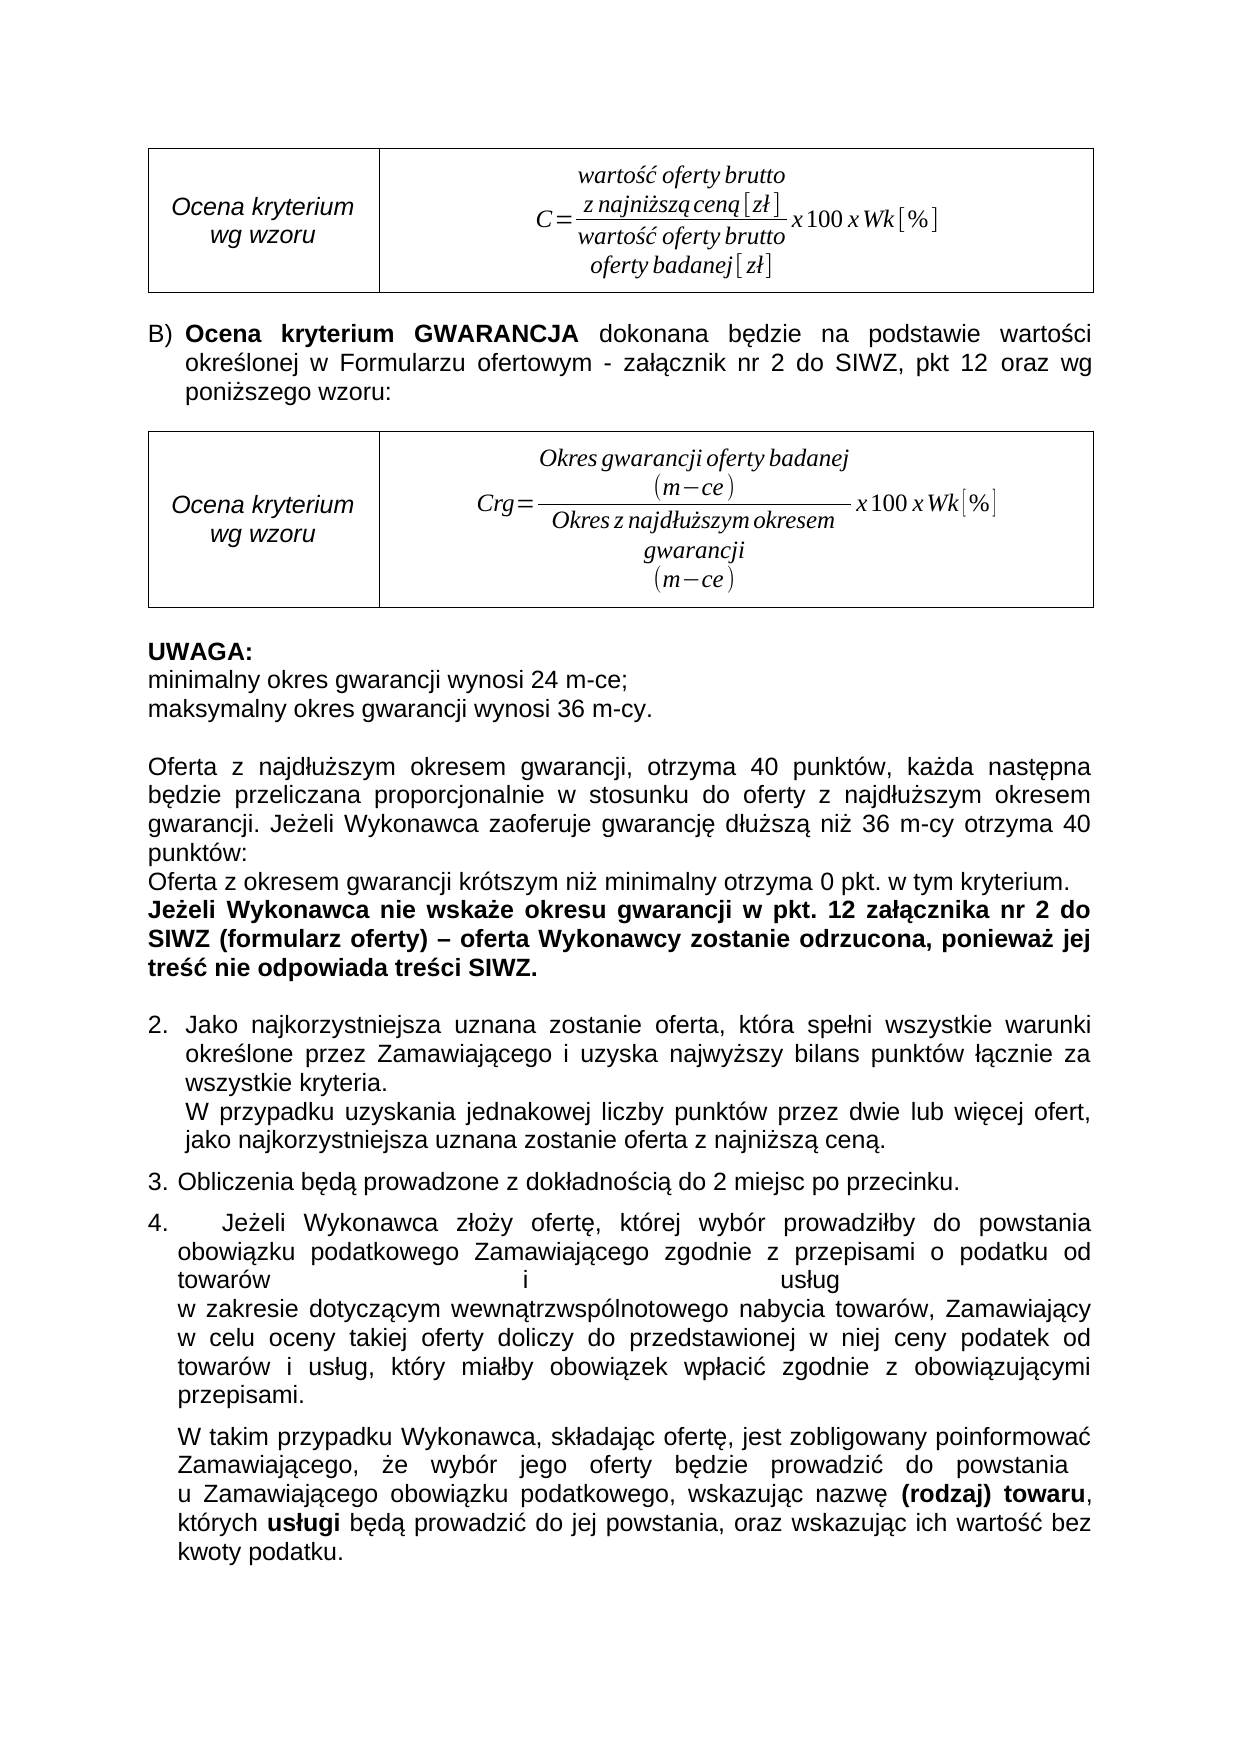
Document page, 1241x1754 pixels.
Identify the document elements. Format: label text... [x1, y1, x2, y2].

text W takim przypadku Wykonawca, składając ofertę, jest zobligowany poinformować Zamawiającego, że wybór jego oferty będzie prowadzić do powstania u Zamawiającego obowiązku podatkowego, wskazując nazwę (rodzaj) towaru, których usługi będą prowadzić do jej powstania, oraz wskazując ich wartość bez kwoty podatku. [148, 1422, 1092, 1565]
table_header Ocena kryterium wg wzoru [149, 149, 379, 292]
text W przypadku uzyskania jednakowej liczby punktów przez dwie lub więcej ofert, jako najkorzystniejsza uznana zostanie oferta z najniższą ceną. [185, 1097, 1092, 1154]
text B) Ocena kryterium GWARANCJA dokonana będzie na podstawie wartości określonej w Formularzu ofertowym - załącznik nr 2 do SIWZ, pkt 12 oraz wg poniższego wzoru: [148, 319, 1092, 406]
table_header Ocena kryterium wg wzoru [149, 432, 379, 607]
list Obliczenia będą prowadzone z dokładnością do 2 miejsc po przecinku. [148, 1167, 1092, 1195]
table_header [380, 432, 1093, 607]
text maksymalny okres gwarancji wynosi 36 m-cy. [148, 694, 1092, 723]
list Jeżeli Wykonawca złoży ofertę, której wybór prowadziłby do powstania obowiązku podatkowego Zamawiającego zgodnie z przepisami o podatku od towarów i usług w zakresie dotyczącym wewnątrzwspólnotowego nabycia towarów, Zamawiający w celu oceny takiej oferty doliczy do przedstawionej w niej ceny podatek od towarów i usług, który miałby obowiązek wpłacić zgodnie z obowiązującymi przepisami. [148, 1208, 1092, 1409]
table_header [380, 149, 1093, 292]
list Jako najkorzystniejsza uznana zostanie oferta, która spełni wszystkie warunki określone przez Zamawiającego i uzyska najwyższy bilans punktów łącznie za wszystkie kryteria. [148, 1010, 1092, 1097]
text minimalny okres gwarancji wynosi 24 m-ce; [148, 665, 1092, 694]
text UWAGA: [148, 637, 1092, 665]
text Oferta z najdłuższym okresem gwarancji, otrzyma 40 punktów, każda następna będzie przeliczana proporcjonalnie w stosunku do oferty z najdłuższym okresem gwarancji. Jeżeli Wykonawca zaoferuje gwarancję dłuższą niż 36 m-cy otrzyma 40 punktów: [148, 752, 1092, 867]
text Oferta z okresem gwarancji krótszym niż minimalny otrzyma 0 pkt. w tym kryterium. [148, 867, 1092, 895]
text Jeżeli Wykonawca nie wskaże okresu gwarancji w pkt. 12 załącznika nr 2 do SIWZ (formularz oferty) – oferta Wykonawcy zostanie odrzucona, ponieważ jej treść nie odpowiada treści SIWZ. [148, 895, 1092, 982]
